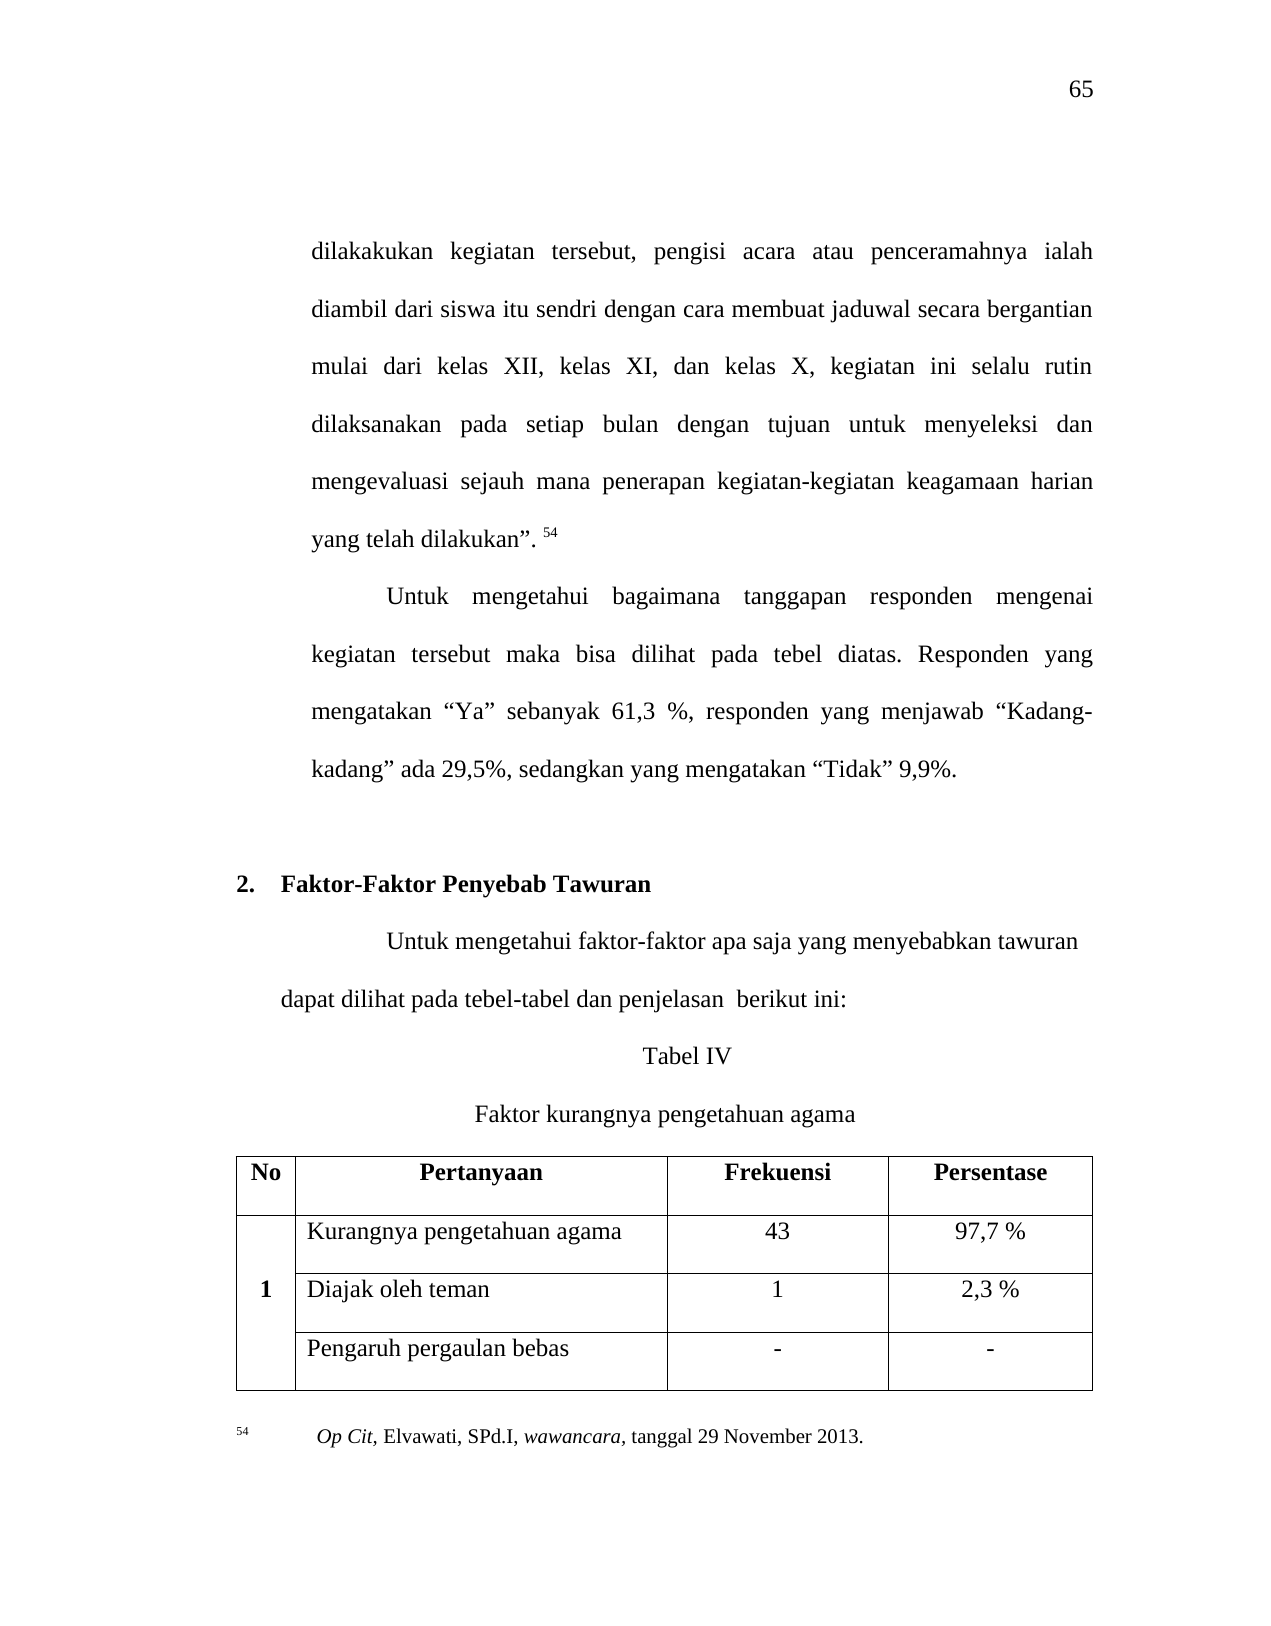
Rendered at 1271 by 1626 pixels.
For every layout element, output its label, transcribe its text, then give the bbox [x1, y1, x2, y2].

table_header Persentase [889, 1157, 1092, 1215]
table_cell 1 [668, 1274, 888, 1332]
list Faktor-Faktor Penyebab Tawuran [236, 869, 1094, 897]
list Untuk mengetahui faktor-faktor apa saja yang menyebabkan tawuran dapat dilihat pada tebel-tabel dan penjelasan berikut ini: [281, 926, 1094, 1012]
table_cell 97,7 % [889, 1216, 1092, 1273]
table_cell Kurangnya pengetahuan agama [296, 1216, 667, 1273]
table_cell 2,3 % [889, 1274, 1092, 1332]
table_cell 1 [237, 1216, 295, 1390]
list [311, 236, 1094, 552]
list Tabel IV [281, 1041, 1094, 1070]
table_cell Diajak oleh teman [296, 1274, 667, 1332]
table_header No [237, 1157, 295, 1215]
text Faktor kurangnya pengetahuan agama [236, 1099, 1094, 1127]
table_header Frekuensi [668, 1157, 888, 1215]
table_cell Pengaruh pergaulan bebas [296, 1333, 667, 1390]
table_cell - [889, 1333, 1092, 1390]
table_cell - [668, 1333, 888, 1390]
table_header Pertanyaan [296, 1157, 667, 1215]
list Untuk mengetahui bagaimana tanggapan responden mengenai kegiatan tersebut maka bisa dilihat pada tebel diatas. Responden yang mengatakan “Ya” sebanyak 61,3 %, responden yang menjawab “Kadang-kadang” ada 29,5%, sedangkan yang mengatakan “Tidak” 9,9%. [311, 581, 1094, 782]
table_cell 43 [668, 1216, 888, 1273]
